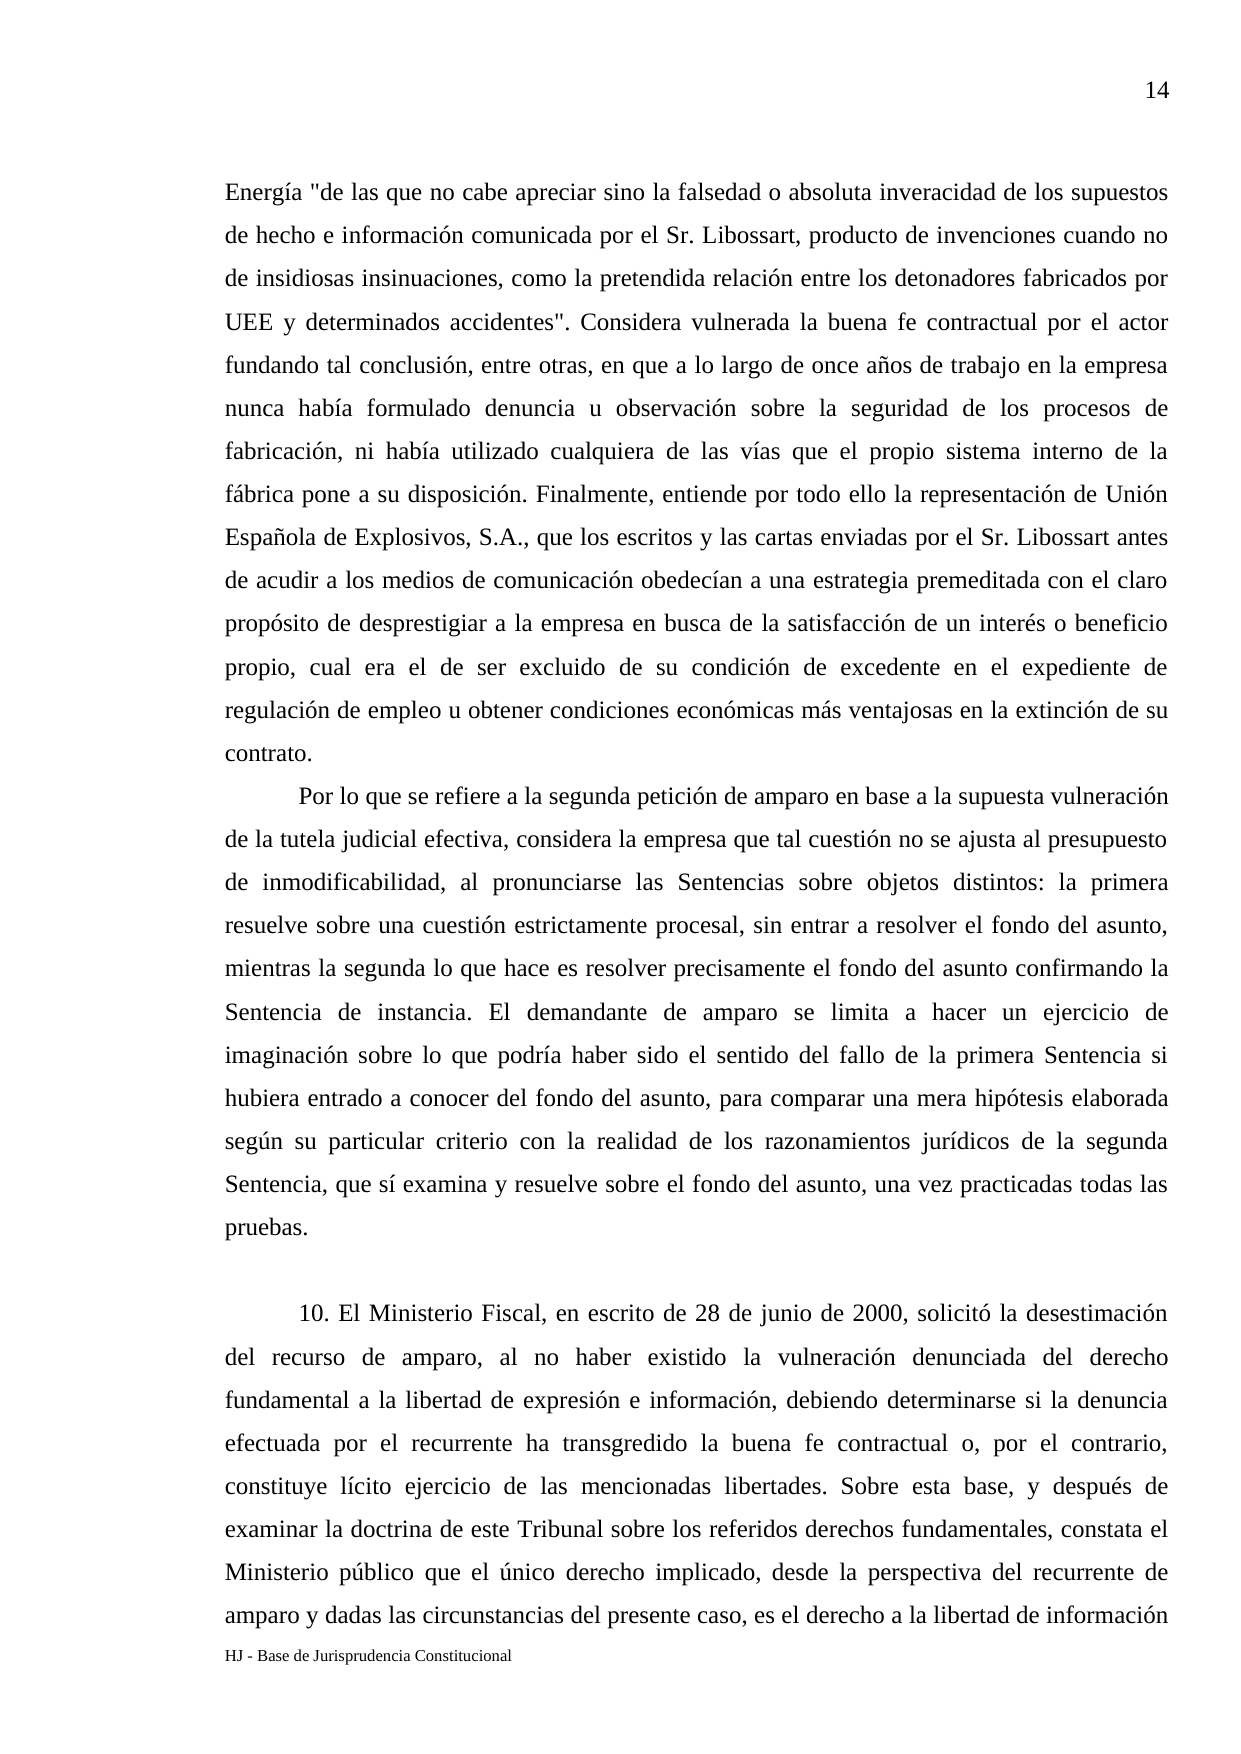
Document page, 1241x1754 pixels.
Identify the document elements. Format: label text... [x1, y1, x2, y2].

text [224, 177, 1169, 767]
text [224, 1298, 1169, 1629]
text Por lo que se refiere a la segunda petición de amparo en base a la supuesta vulneración de la tutela judicial efectiva, considera la empresa que tal cuestión no se ajusta al presupuesto de inmodificabilidad, al pronunciarse las Sentencias sobre objetos distintos: la primera resuelve sobre una cuestión estrictamente procesal, sin entrar a resolver el fondo del asunto, mientras la segunda lo que hace es resolver precisamente el fondo del asunto confirmando la Sentencia de instancia. El demandante de amparo se limita a hacer un ejercicio de imaginación sobre lo que podría haber sido el sentido del fallo de la primera Sentencia si hubiera entrado a conocer del fondo del asunto, para comparar una mera hipótesis elaborada según su particular criterio con la realidad de los razonamientos jurídicos de la segunda Sentencia, que sí examina y resuelve sobre el fondo del asunto, una vez practicadas todas las pruebas. [224, 781, 1169, 1241]
